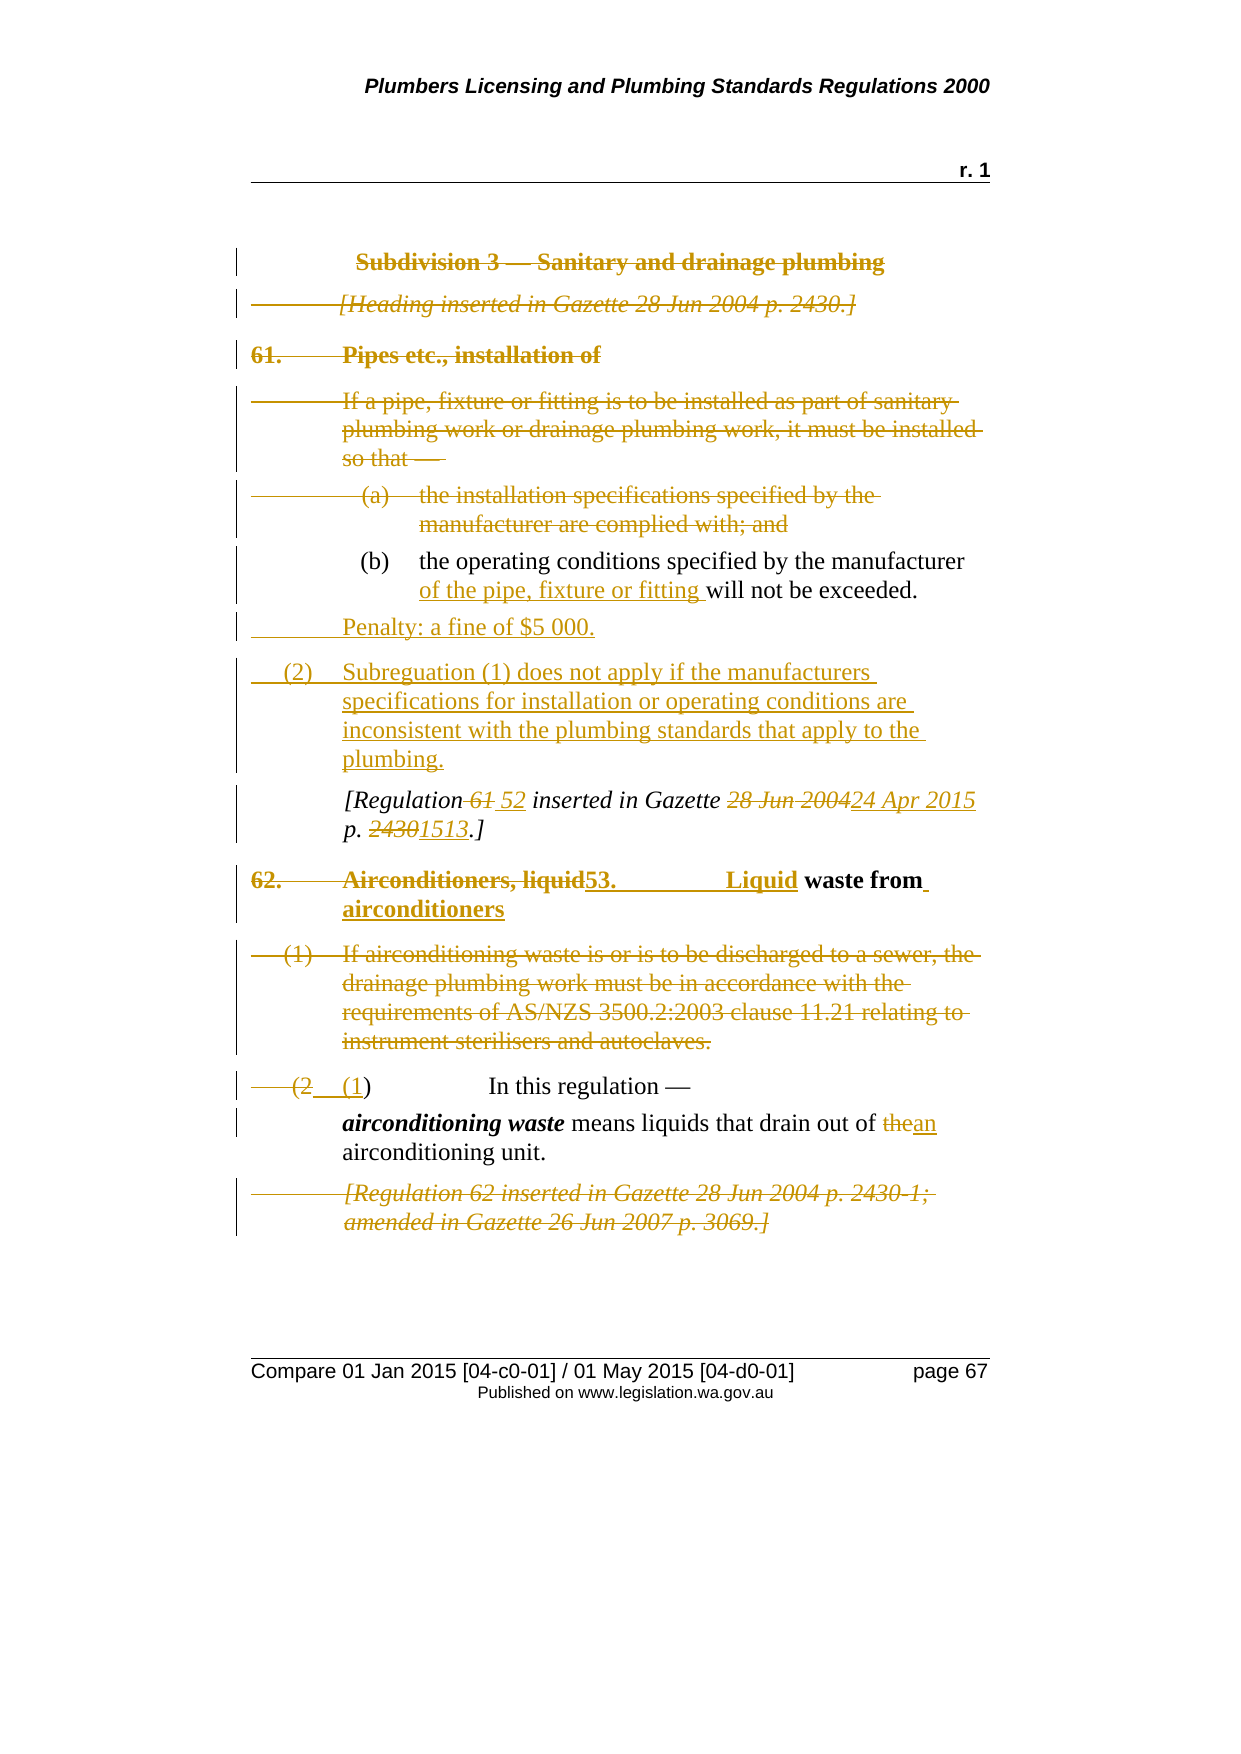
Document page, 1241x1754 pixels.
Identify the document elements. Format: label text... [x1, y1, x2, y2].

text [Regulation inserted in Gazette p. .] [251, 785, 990, 842]
text ) In this regulation — [251, 1071, 990, 1100]
text (b) the operating conditions specified by the manufacturer will not be exceeded. [251, 546, 990, 604]
text airconditioning waste means liquids that drain out of airconditioning unit. [251, 1108, 990, 1166]
subtitle waste from [251, 865, 990, 923]
